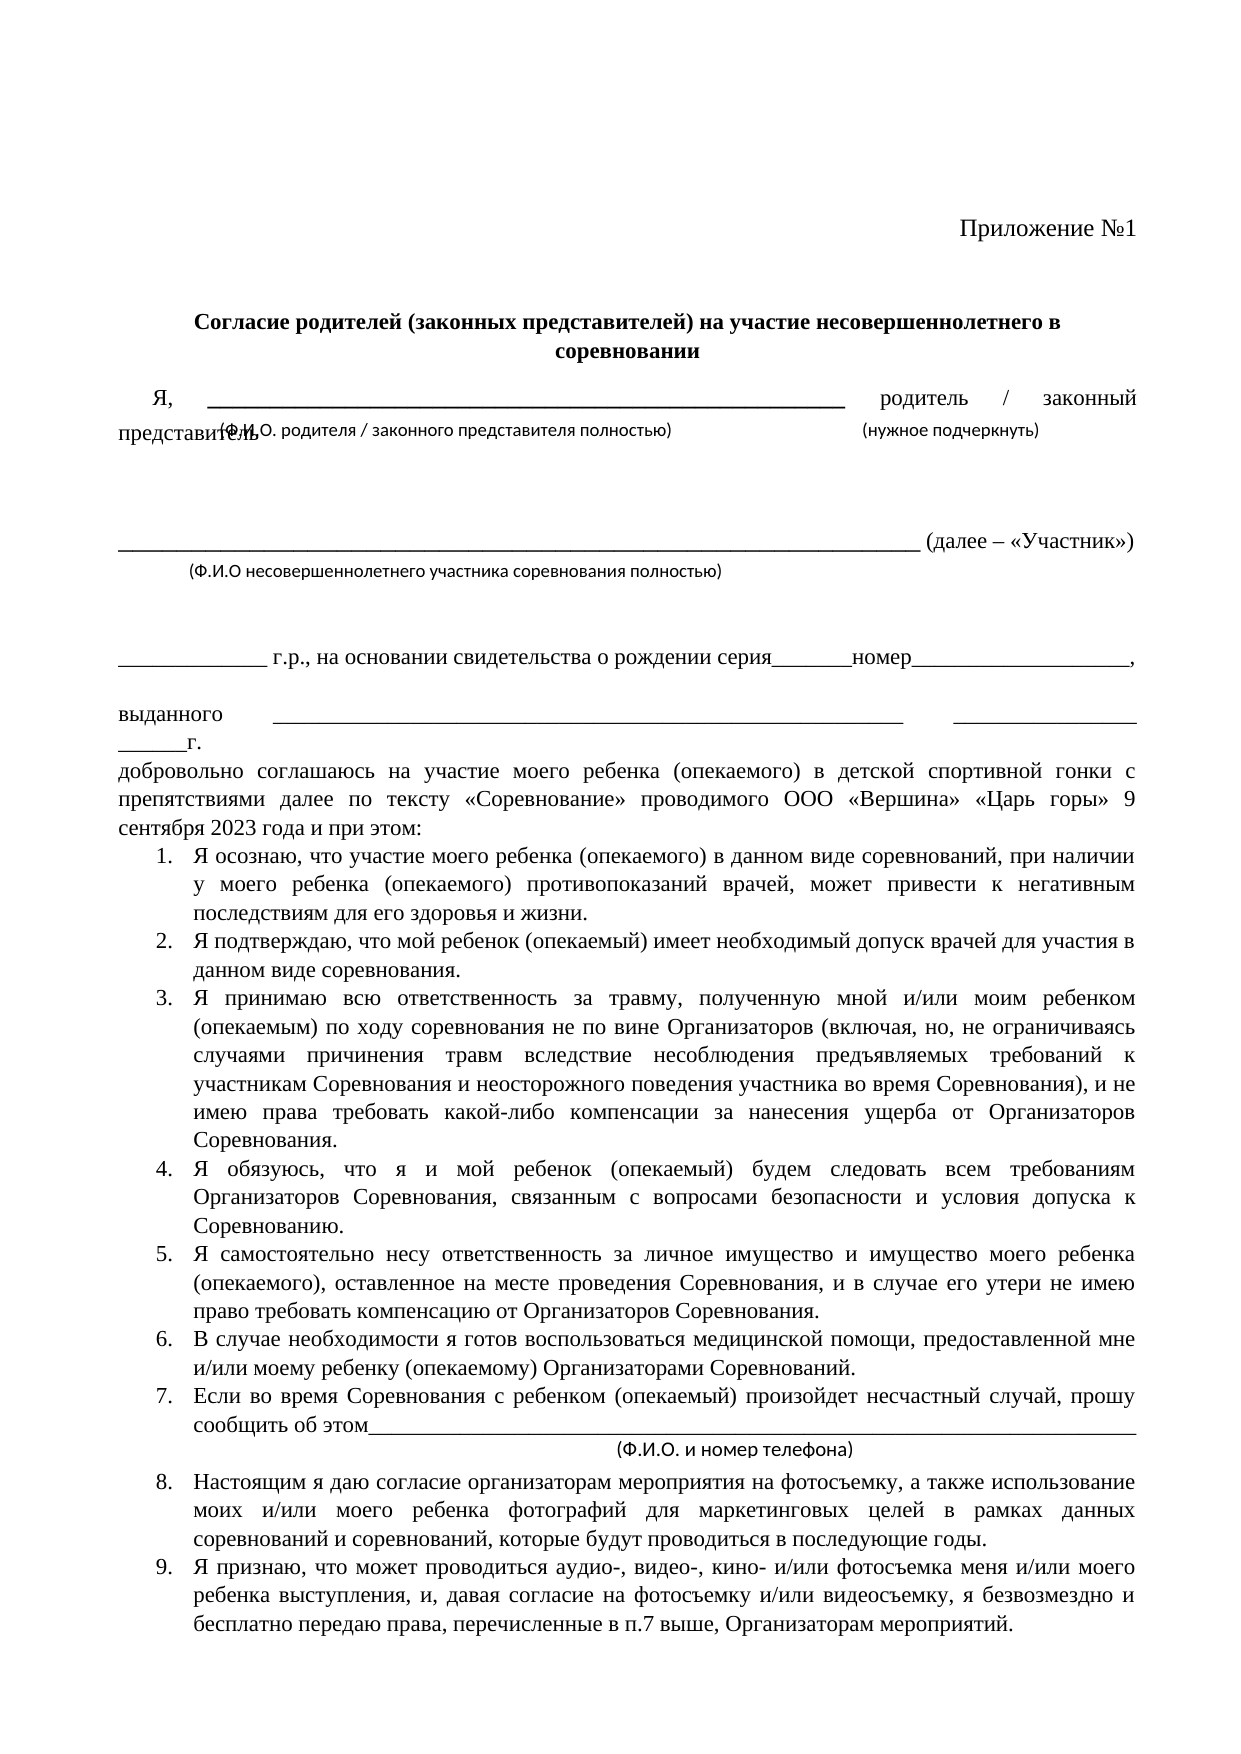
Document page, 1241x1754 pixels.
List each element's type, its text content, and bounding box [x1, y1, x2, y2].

text _______________________________________________________ (далее – «Участник») [118, 522, 1137, 555]
list Если во время Соревнования с ребенком (опекаемый) произойдет несчастный случай, прошу сообщить об этом___________________________________________________________________ [156, 1382, 1137, 1437]
list Я подтверждаю, что мой ребенок (опекаемый) имеет необходимый допуск врачей для участия в данном виде соревнования. [156, 927, 1137, 982]
text добровольно соглашаюсь на участие моего ребенка (опекаемого) в детской спортивной гонки с препятствиями далее по тексту «Соревнование» проводимого ООО «Вершина» «Царь горы» 9 сентября 2023 года и при этом: [118, 757, 1137, 840]
text Я, ___________________________________________________ родитель / законный представитель [118, 382, 1137, 447]
list Я обязуюсь, что я и мой ребенок (опекаемый) будем следовать всем требованиям Организаторов Соревнования, связанным с вопросами безопасности и условия допуска к Соревнованию. [156, 1155, 1137, 1238]
list Я принимаю всю ответственность за травму, полученную мной и/или моим ребенком (опекаемым) по ходу соревнования не по вине Организаторов (включая, но, не ограничиваясь случаями причинения травм вследствие несоблюдения предъявляемых требований к участникам Соревнования и неосторожного поведения участника во время Соревнования), и не имею права требовать какой-либо компенсации за нанесения ущерба от Организаторов Соревнования. [156, 984, 1137, 1153]
text выданного _______________________________________________________ ________________ ______г. [118, 700, 1137, 755]
list Я самостоятельно несу ответственность за личное имущество и имущество моего ребенка (опекаемого), оставленное на месте проведения Соревнования, и в случае его утери не имею право требовать компенсацию от Организаторов Соревнования. [156, 1240, 1137, 1323]
list В случае необходимости я готов воспользоваться медицинской помощи, предоставленной мне и/или моему ребенку (опекаемому) Организаторами Соревнований. [156, 1326, 1137, 1380]
text _____________ г.р., на основании свидетельства о рождении серия_______номер___________________, [118, 643, 1137, 669]
text Согласие родителей (законных представителей) на участие несовершеннолетнего в соревновании [118, 308, 1137, 363]
text Приложение №1 [118, 213, 1137, 242]
list Я осознаю, что участие моего ребенка (опекаемого) в данном виде соревнований, при наличии у моего ребенка (опекаемого) противопоказаний врачей, может привести к негативным последствиям для его здоровья и жизни. [156, 842, 1137, 925]
list Настоящим я даю согласие организаторам мероприятия на фотосъемку, а также использование моих и/или моего ребенка фотографий для маркетинговых целей в рамках данных соревнований и соревнований, которые будут проводиться в последующие годы. [156, 1468, 1137, 1551]
list Я признаю, что может проводиться аудио-, видео-, кино- и/или фотосъемка меня и/или моего ребенка выступления, и, давая согласие на фотосъемку и/или видеосъемку, я безвозмездно и бесплатно передаю права, перечисленные в п.7 выше, Организаторам мероприятий. [156, 1553, 1137, 1636]
